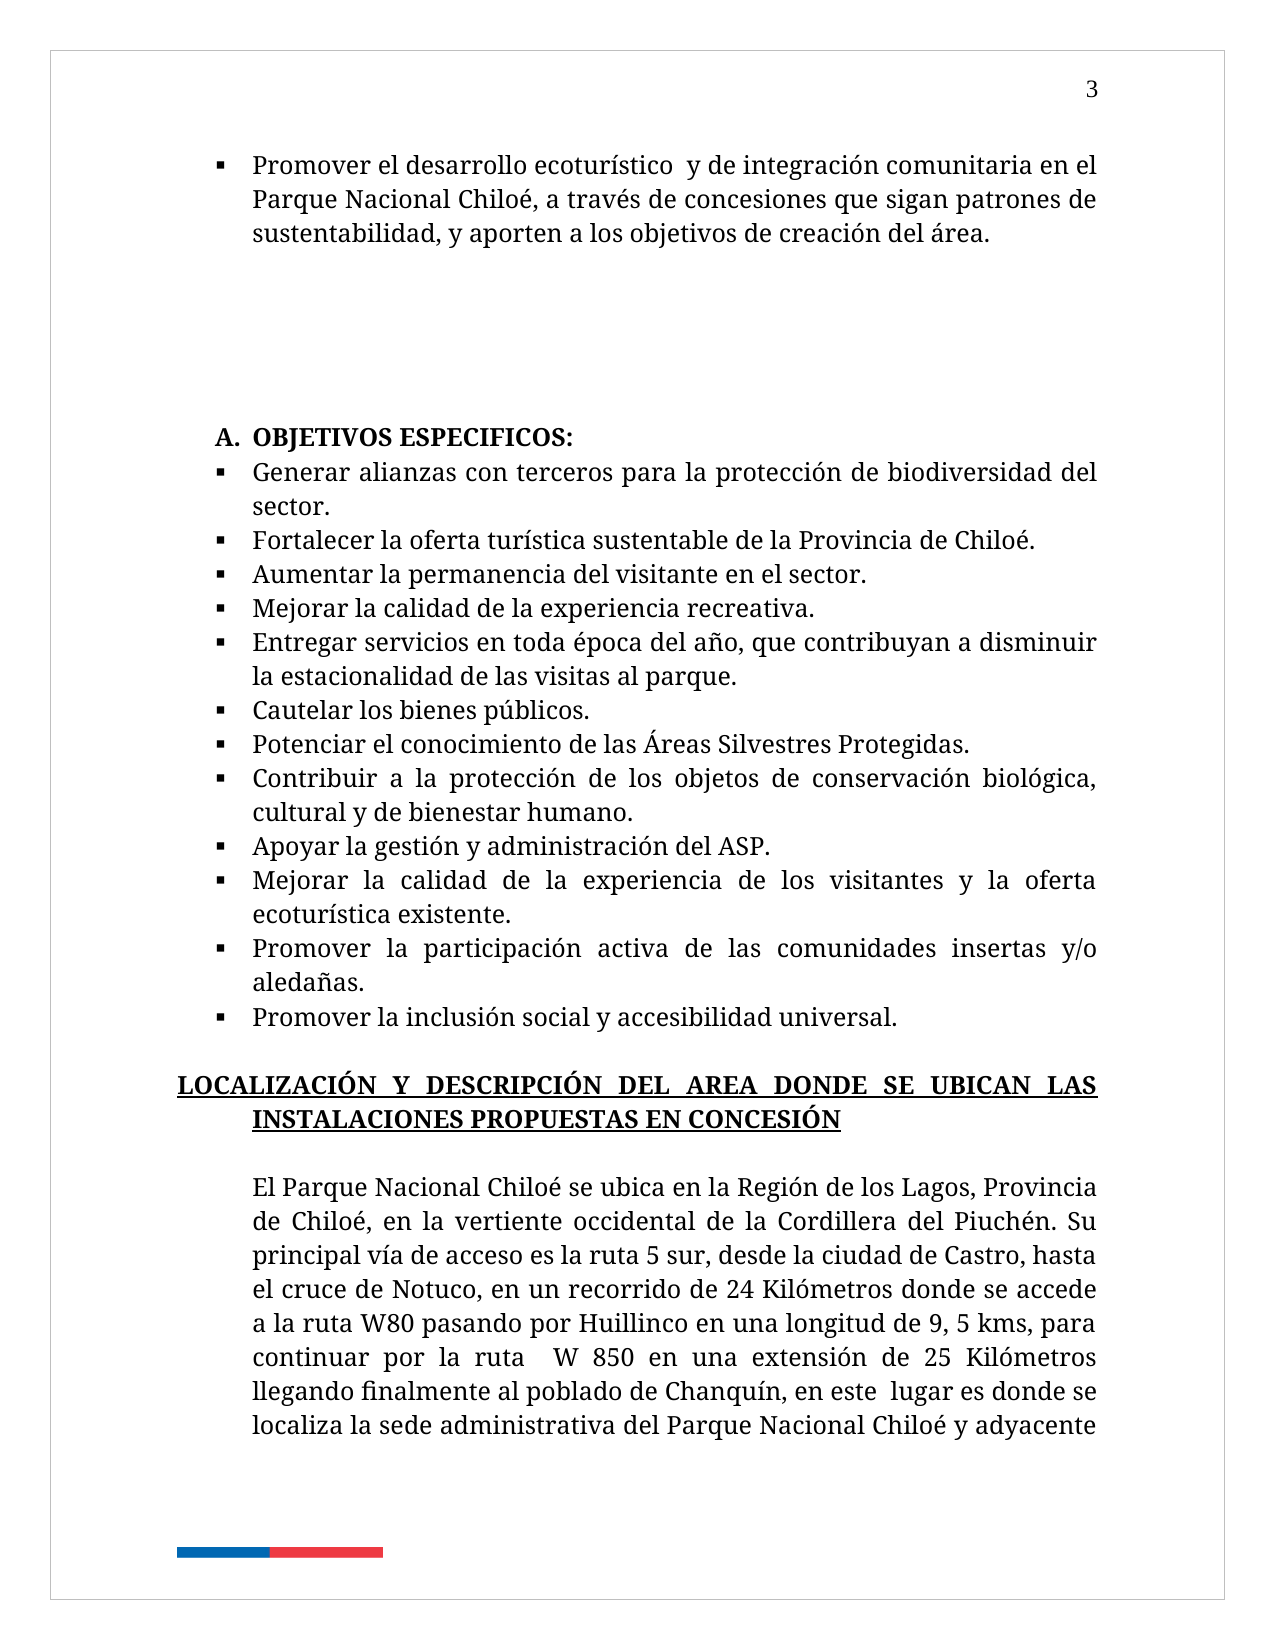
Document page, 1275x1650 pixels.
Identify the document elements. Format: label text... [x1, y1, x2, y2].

list Aumentar la permanencia del visitante en el sector. [214, 556, 1098, 590]
list Mejorar la calidad de la experiencia de los visitantes y la oferta ecoturística existente. [214, 863, 1098, 931]
list Mejorar la calidad de la experiencia recreativa. [214, 590, 1098, 624]
text LOCALIZACIÓN Y DESCRIPCIÓN DEL AREA DONDE SE UBICAN LAS INSTALACIONES PROPUESTAS EN CONCESIÓN [177, 1098, 1098, 1135]
picture [177, 1547, 383, 1558]
list Promover el desarrollo ecoturístico y de integración comunitaria en el Parque Nacional Chiloé, a través de concesiones que sigan patrones de sustentabilidad, y aporten a los objetivos de creación del área. [214, 148, 1098, 250]
list Entregar servicios en toda época del año, que contribuyan a disminuir la estacionalidad de las visitas al parque. [214, 624, 1098, 693]
list Promover la inclusión social y accesibilidad universal. [214, 999, 1098, 1033]
text LOCALIZACIÓN Y DESCRIPCIÓN DEL AREA DONDE SE UBICAN LAS INSTALACIONES PROPUESTAS EN CONCESIÓN [177, 1067, 1098, 1096]
list Promover la participación activa de las comunidades insertas y/o aledañas. [214, 931, 1098, 999]
list Potenciar el conocimiento de las Áreas Silvestres Protegidas. [214, 727, 1098, 761]
list OBJETIVOS ESPECIFICOS: [214, 420, 1098, 454]
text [252, 1169, 1098, 1442]
list Contribuir a la protección de los objetos de conservación biológica, cultural y de bienestar humano. [214, 761, 1098, 829]
list Generar alianzas con terceros para la protección de biodiversidad del sector. [214, 454, 1098, 522]
list Apoyar la gestión y administración del ASP. [214, 829, 1098, 863]
list Cautelar los bienes públicos. [214, 693, 1098, 727]
list Fortalecer la oferta turística sustentable de la Provincia de Chiloé. [214, 522, 1098, 556]
